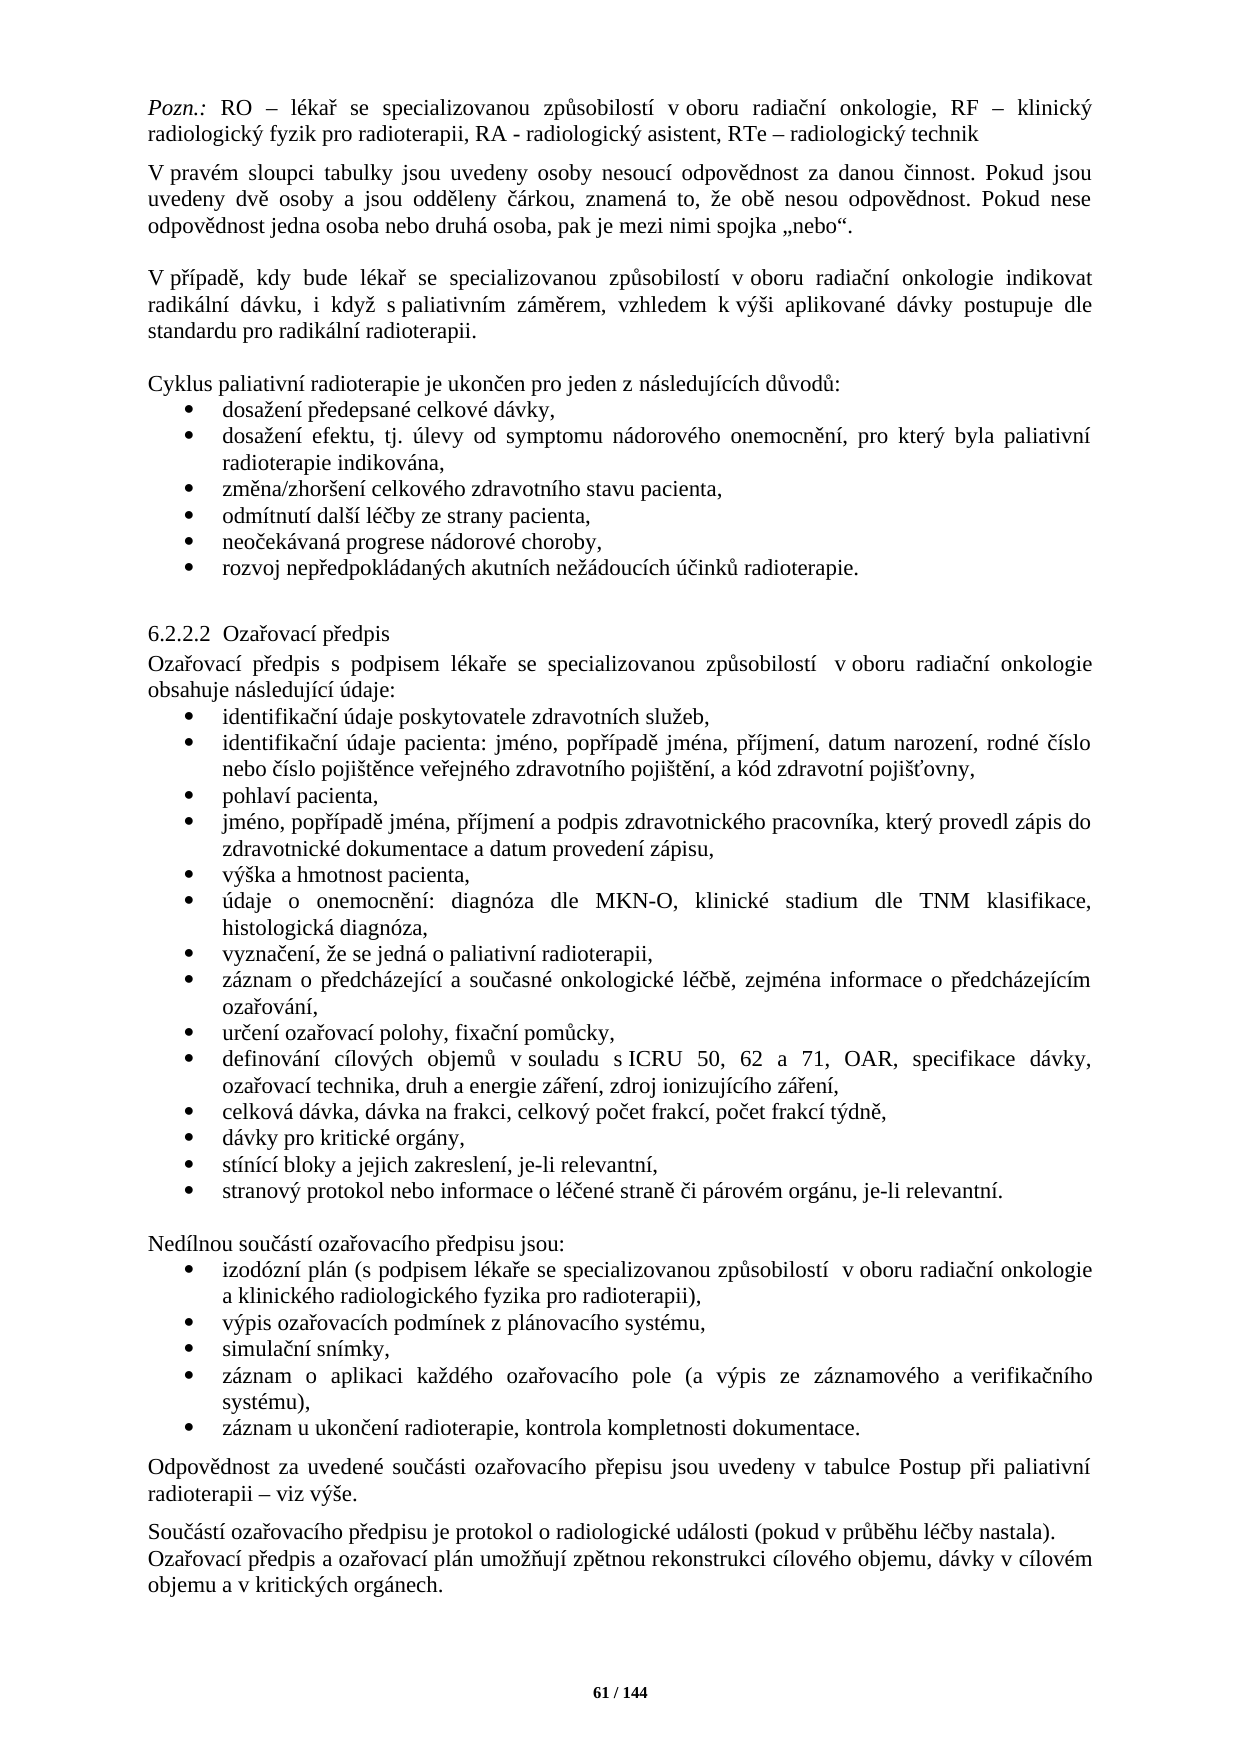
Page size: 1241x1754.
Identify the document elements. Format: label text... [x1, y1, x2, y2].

list dosažení efektu, tj. úlevy od symptomu nádorového onemocnění, pro který byla paliativní radioterapie indikována, [185, 423, 1093, 475]
list údaje o onemocnění: diagnóza dle MKN-O, klinické stadium dle TNM klasifikace, histologická diagnóza, [185, 887, 1093, 940]
list výška a hmotnost pacienta, [185, 861, 1093, 887]
list stínící bloky a jejich zakreslení, je-li relevantní, [185, 1151, 1093, 1177]
list identifikační údaje pacienta: jméno, popřípadě jména, příjmení, datum narození, rodné číslo nebo číslo pojištěnce veřejného zdravotního pojištění, a kód zdravotní pojišťovny, [185, 729, 1093, 782]
text Odpovědnost za uvedené součásti ozařovacího přepisu jsou uvedeny v tabulce Postup při paliativní radioterapii – viz výše. [148, 1453, 1093, 1506]
subtitle Ozařovací předpis [148, 619, 1093, 646]
list jméno, popřípadě jména, příjmení a podpis zdravotnického pracovníka, který provedl zápis do zdravotnické dokumentace a datum provedení zápisu, [185, 808, 1093, 861]
list výpis ozařovacích podmínek z plánovacího systému, [185, 1309, 1093, 1335]
text Pozn.: RO – lékař se specializovanou způsobilostí v oboru radiační onkologie, RF – klinický radiologický fyzik pro radioterapii, RA - radiologický asistent, RTe – radiologický technik [148, 94, 1093, 147]
list pohlaví pacienta, [185, 782, 1093, 808]
text Cyklus paliativní radioterapie je ukončen pro jeden z následujících důvodů: [148, 370, 1093, 396]
list záznam o aplikaci každého ozařovacího pole (a výpis ze záznamového a verifikačního systému), [185, 1362, 1093, 1414]
list určení ozařovací polohy, fixační pomůcky, [185, 1019, 1093, 1045]
list identifikační údaje poskytovatele zdravotních služeb, [185, 703, 1093, 729]
list rozvoj nepředpokládaných akutních nežádoucích účinků radioterapie. [185, 554, 1093, 581]
text V pravém sloupci tabulky jsou uvedeny osoby nesoucí odpovědnost za danou činnost. Pokud jsou uvedeny dvě osoby a jsou odděleny čárkou, znamená to, že obě nesou odpovědnost. Pokud nese odpovědnost jedna osoba nebo druhá osoba, pak je mezi nimi spojka „nebo“. [148, 159, 1093, 238]
list neočekávaná progrese nádorové choroby, [185, 528, 1093, 554]
text Nedílnou součástí ozařovacího předpisu jsou: [148, 1230, 1093, 1256]
list záznam o předcházející a současné onkologické léčbě, zejména informace o předcházejícím ozařování, [185, 966, 1093, 1019]
text V případě, kdy bude lékař se specializovanou způsobilostí v oboru radiační onkologie indikovat radikální dávku, i když s paliativním záměrem, vzhledem k výši aplikované dávky postupuje dle standardu pro radikální radioterapii. [148, 264, 1093, 343]
list změna/zhoršení celkového zdravotního stavu pacienta, [185, 475, 1093, 502]
list stranový protokol nebo informace o léčené straně či párovém orgánu, je-li relevantní. [185, 1177, 1093, 1203]
list izodózní plán (s podpisem lékaře se specializovanou způsobilostí v oboru radiační onkologie a klinického radiologického fyzika pro radioterapii), [185, 1256, 1093, 1309]
list simulační snímky, [185, 1335, 1093, 1362]
list záznam u ukončení radioterapie, kontrola kompletnosti dokumentace. [185, 1414, 1093, 1441]
list vyznačení, že se jedná o paliativní radioterapii, [185, 940, 1093, 966]
list dávky pro kritické orgány, [185, 1124, 1093, 1151]
list odmítnutí další léčby ze strany pacienta, [185, 502, 1093, 528]
text Ozařovací předpis s podpisem lékaře se specializovanou způsobilostí v oboru radiační onkologie obsahuje následující údaje: [148, 650, 1093, 703]
list definování cílových objemů v souladu s ICRU 50, 62 a 71, OAR, specifikace dávky, ozařovací technika, druh a energie záření, zdroj ionizujícího záření, [185, 1045, 1093, 1098]
list dosažení předepsané celkové dávky, [185, 396, 1093, 423]
list celková dávka, dávka na frakci, celkový počet frakcí, počet frakcí týdně, [185, 1098, 1093, 1124]
text Součástí ozařovacího předpisu je protokol o radiologické události (pokud v průběhu léčby nastala). [148, 1518, 1093, 1545]
text Ozařovací předpis a ozařovací plán umožňují zpětnou rekonstrukci cílového objemu, dávky v cílovém objemu a v kritických orgánech. [148, 1545, 1093, 1597]
